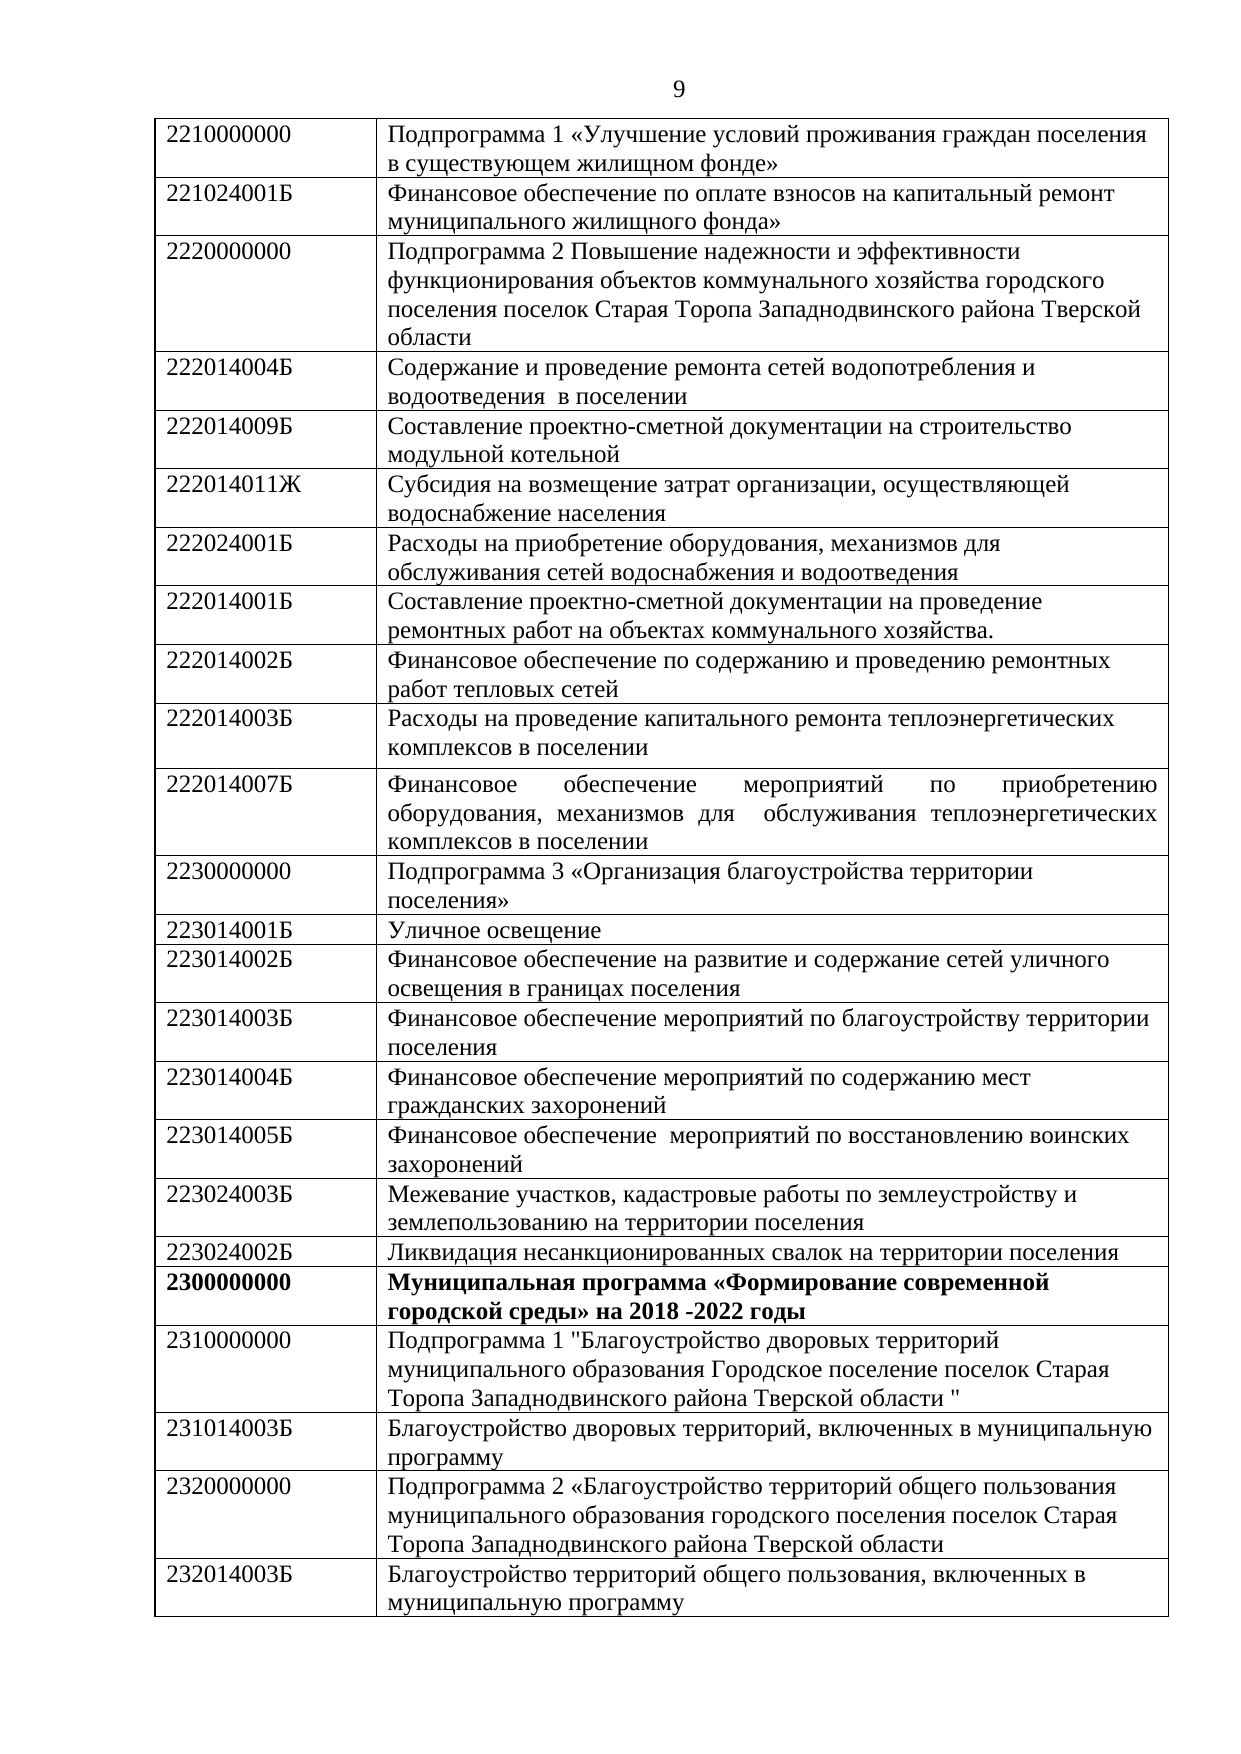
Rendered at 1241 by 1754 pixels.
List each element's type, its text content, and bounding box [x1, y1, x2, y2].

table_cell Межевание участков, кадастровые работы по землеустройству и землепользованию на территории поселения [377, 1179, 1168, 1236]
table_cell 223014003Б [156, 1003, 376, 1061]
table_cell Расходы на проведение капитального ремонта теплоэнергетических комплексов в поселении [377, 704, 1168, 768]
table_cell Финансовое обеспечение мероприятий по восстановлению воинских захоронений [377, 1120, 1168, 1178]
table_cell 223024003Б [156, 1179, 376, 1236]
table_cell 2230000000 [156, 856, 376, 914]
table_cell Составление проектно-сметной документации на проведение ремонтных работ на объектах коммунального хозяйства. [377, 586, 1168, 644]
table_cell 2210000000 [156, 119, 376, 177]
table_cell Финансовое обеспечение по содержанию и проведению ремонтных работ тепловых сетей [377, 645, 1168, 702]
table_cell 222014009Б [156, 411, 376, 468]
table_cell Ликвидация несанкционированных свалок на территории поселения [377, 1237, 1168, 1266]
table_cell 2300000000 [156, 1267, 376, 1324]
table_cell 222014011Ж [156, 469, 376, 527]
table_cell Финансовое обеспечение по оплате взносов на капитальный ремонт муниципального жилищного фонда» [377, 178, 1168, 235]
table_cell 2310000000 [156, 1326, 376, 1412]
table_cell Финансовое обеспечение мероприятий по приобретению оборудования, механизмов для обслуживания теплоэнергетических комплексов в поселении [377, 769, 1168, 855]
table_cell Благоустройство дворовых территорий, включенных в муниципальную программу [377, 1413, 1168, 1470]
table_cell Подпрограмма 2 Повышение надежности и эффективности функционирования объектов коммунального хозяйства городского поселения поселок Старая Торопа Западнодвинского района Тверской области [377, 236, 1168, 351]
table_cell 222024001Б [156, 528, 376, 585]
table_cell 222014003Б [156, 704, 376, 768]
table_cell Подпрограмма 1 «Улучшение условий проживания граждан поселения в существующем жилищном фонде» [377, 119, 1168, 177]
table_cell Благоустройство территорий общего пользования, включенных в муниципальную программу [377, 1559, 1168, 1616]
table_cell Финансовое обеспечение на развитие и содержание сетей уличного освещения в границах поселения [377, 945, 1168, 1002]
table_cell Уличное освещение [377, 915, 1168, 943]
table_cell Расходы на приобретение оборудования, механизмов для обслуживания сетей водоснабжения и водоотведения [377, 528, 1168, 585]
table_cell 223014005Б [156, 1120, 376, 1178]
table_cell Содержание и проведение ремонта сетей водопотребления и водоотведения в поселении [377, 352, 1168, 410]
table_cell 222014004Б [156, 352, 376, 410]
table_cell Финансовое обеспечение мероприятий по благоустройству территории поселения [377, 1003, 1168, 1061]
table_cell 223014004Б [156, 1062, 376, 1119]
table_cell Составление проектно-сметной документации на строительство модульной котельной [377, 411, 1168, 468]
table_cell 222014007Б [156, 769, 376, 855]
table_cell Субсидия на возмещение затрат организации, осуществляющей водоснабжение населения [377, 469, 1168, 527]
table_cell 223014002Б [156, 945, 376, 1002]
table_cell 223014001Б [156, 915, 376, 943]
table_cell 222014002Б [156, 645, 376, 702]
table_cell 231014003Б [156, 1413, 376, 1470]
table_cell Подпрограмма 1 "Благоустройство дворовых территорий муниципального образования Городское поселение поселок Старая Торопа Западнодвинского района Тверской области " [377, 1326, 1168, 1412]
table_cell Финансовое обеспечение мероприятий по содержанию мест гражданских захоронений [377, 1062, 1168, 1119]
table_cell Подпрограмма 2 «Благоустройство территорий общего пользования муниципального образования городского поселения поселок Старая Торопа Западнодвинского района Тверской области [377, 1471, 1168, 1558]
table_cell Подпрограмма 3 «Организация благоустройства территории поселения» [377, 856, 1168, 914]
table_cell 2320000000 [156, 1471, 376, 1558]
table_cell 2220000000 [156, 236, 376, 351]
table_cell Муниципальная программа «Формирование современной городской среды» на 2018 -2022 годы [377, 1267, 1168, 1324]
table_cell 232014003Б [156, 1559, 376, 1616]
table_cell 222014001Б [156, 586, 376, 644]
table_cell 221024001Б [156, 178, 376, 235]
table_cell 223024002Б [156, 1237, 376, 1266]
